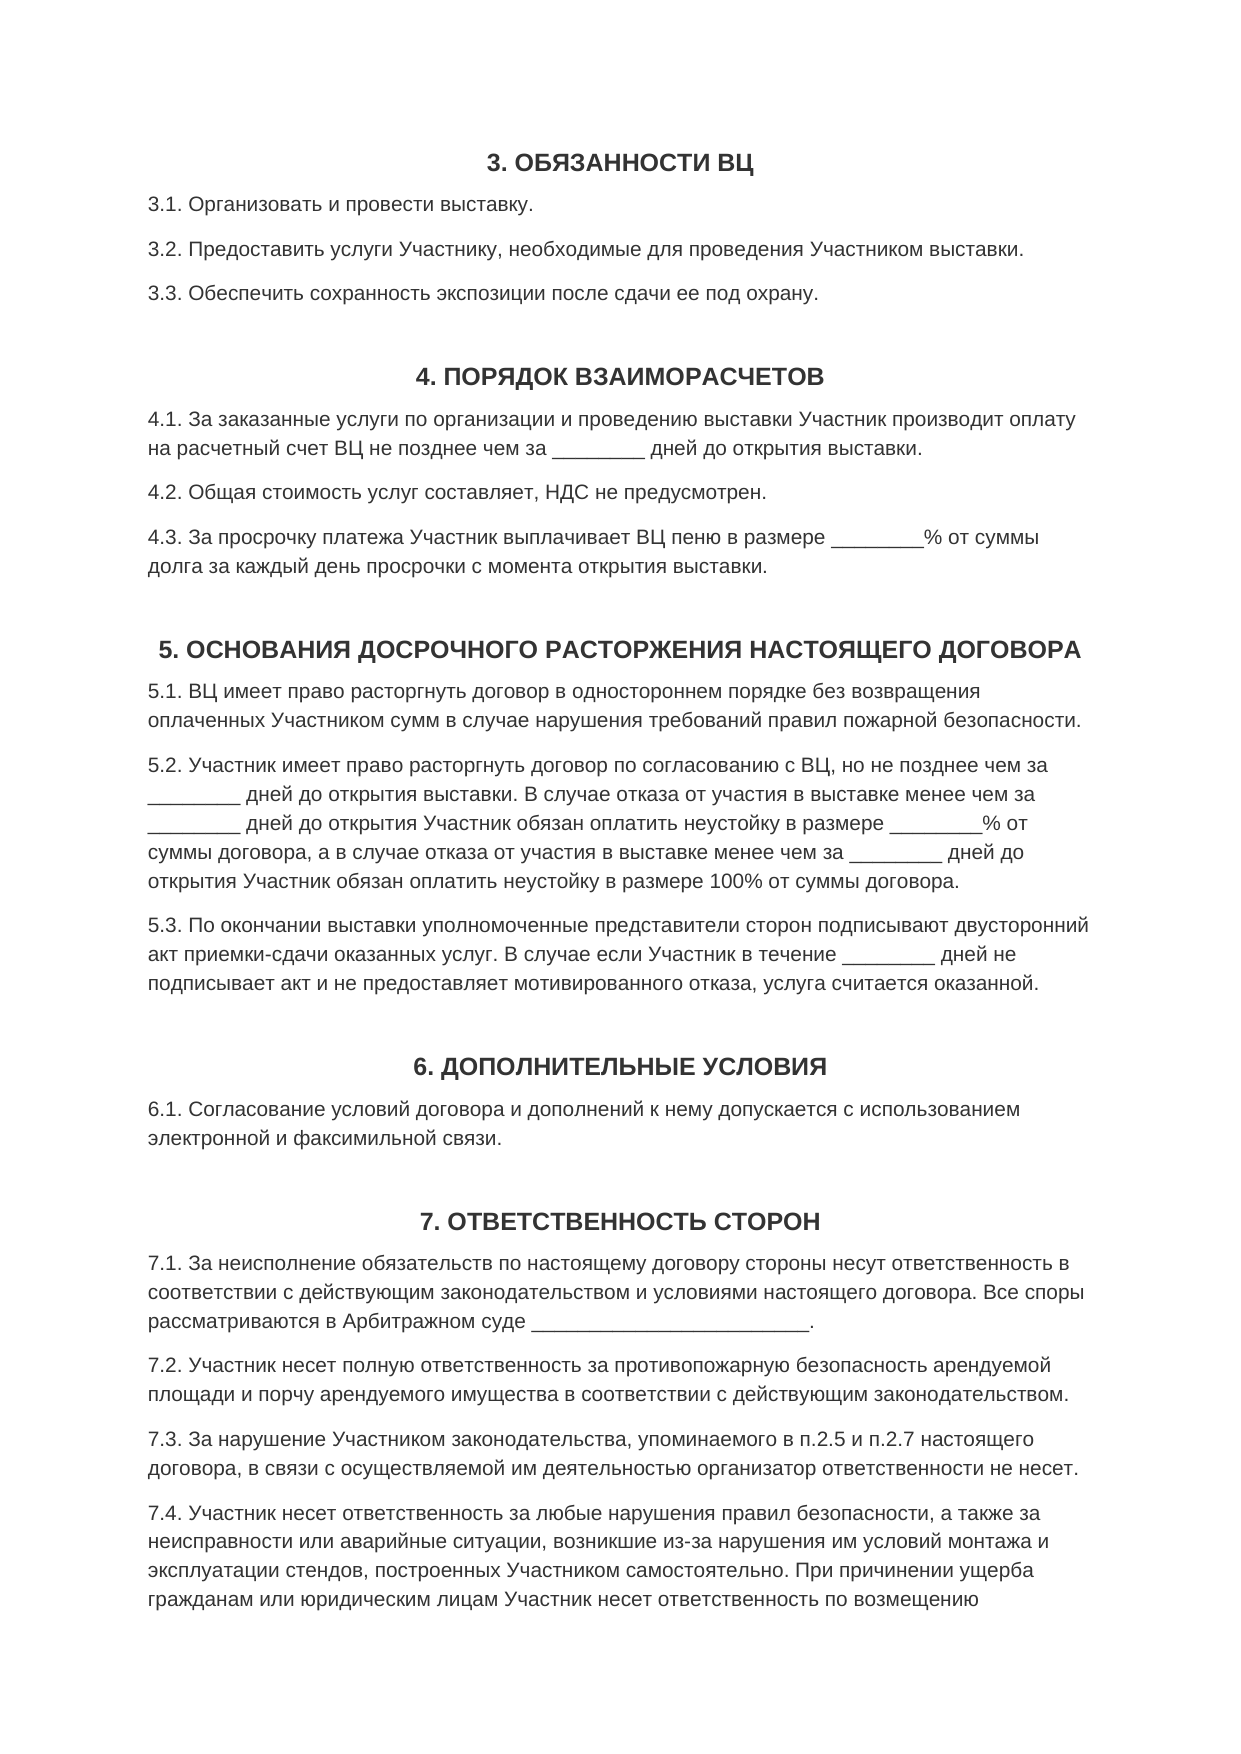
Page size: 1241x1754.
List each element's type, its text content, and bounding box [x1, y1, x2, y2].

text 3.1. Организовать и провести выставку. [148, 192, 1092, 216]
text 7.2. Участник несет полную ответственность за противопожарную безопасность арендуемой площади и порчу арендуемого имущества в соответствии с действующим законодательством. [148, 1353, 1092, 1406]
text 5. ОСНОВАНИЯ ДОСРОЧНОГО РАСТОРЖЕНИЯ НАСТОЯЩЕГО ДОГОВОРА [148, 635, 1092, 663]
text 3.3. Обеспечить сохранность экспозиции после сдачи ее под охрану. [148, 281, 1092, 305]
text 7. ОТВЕТСТВЕННОСТЬ СТОРОН [148, 1206, 1092, 1235]
text 4.2. Общая стоимость услуг составляет, НДС не предусмотрен. [148, 480, 1092, 504]
text 5.2. Участник имеет право расторгнуть договор по согласованию с ВЦ, но не позднее чем за ________ дней до открытия выставки. В случае отказа от участия в выставке менее чем за ________ дней до открытия Участник обязан оплатить неустойку в размере ________% от суммы договора, а в случае отказа от участия в выставке менее чем за ________ дней до открытия Участник обязан оплатить неустойку в размере 100% от суммы договора. [148, 753, 1092, 892]
text 7.3. За нарушение Участником законодательства, упоминаемого в п.2.5 и п.2.7 настоящего договора, в связи с осуществляемой им деятельностью организатор ответственности не несет. [148, 1427, 1092, 1480]
text 6. ДОПОЛНИТЕЛЬНЫЕ УСЛОВИЯ [148, 1052, 1092, 1081]
text 5.3. По окончании выставки уполномоченные представители сторон подписывают двусторонний акт приемки-сдачи оказанных услуг. В случае если Участник в течение ________ дней не подписывает акт и не предоставляет мотивированного отказа, услуга считается оказанной. [148, 913, 1092, 995]
text 4.1. За заказанные услуги по организации и проведению выставки Участник производит оплату на расчетный счет ВЦ не позднее чем за ________ дней до открытия выставки. [148, 407, 1092, 459]
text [148, 1500, 1092, 1611]
text 5.1. ВЦ имеет право расторгнуть договор в одностороннем порядке без возвращения оплаченных Участником сумм в случае нарушения требований правил пожарной безопасности. [148, 679, 1092, 732]
text 3. ОБЯЗАННОСТИ ВЦ [148, 148, 1092, 176]
text 4. ПОРЯДОК ВЗАИМОРАСЧЕТОВ [148, 362, 1092, 391]
text 6.1. Согласование условий договора и дополнений к нему допускается с использованием электронной и факсимильной связи. [148, 1096, 1092, 1149]
text 7.1. За неисполнение обязательств по настоящему договору стороны несут ответственность в соответствии с действующим законодательством и условиями настоящего договора. Все споры рассматриваются в Арбитражном суде ________________________. [148, 1251, 1092, 1333]
text 4.3. За просрочку платежа Участник выплачивает ВЦ пеню в размере ________% от суммы долга за каждый день просрочки с момента открытия выставки. [148, 525, 1092, 578]
text 3.2. Предоставить услуги Участнику, необходимые для проведения Участником выставки. [148, 237, 1092, 261]
